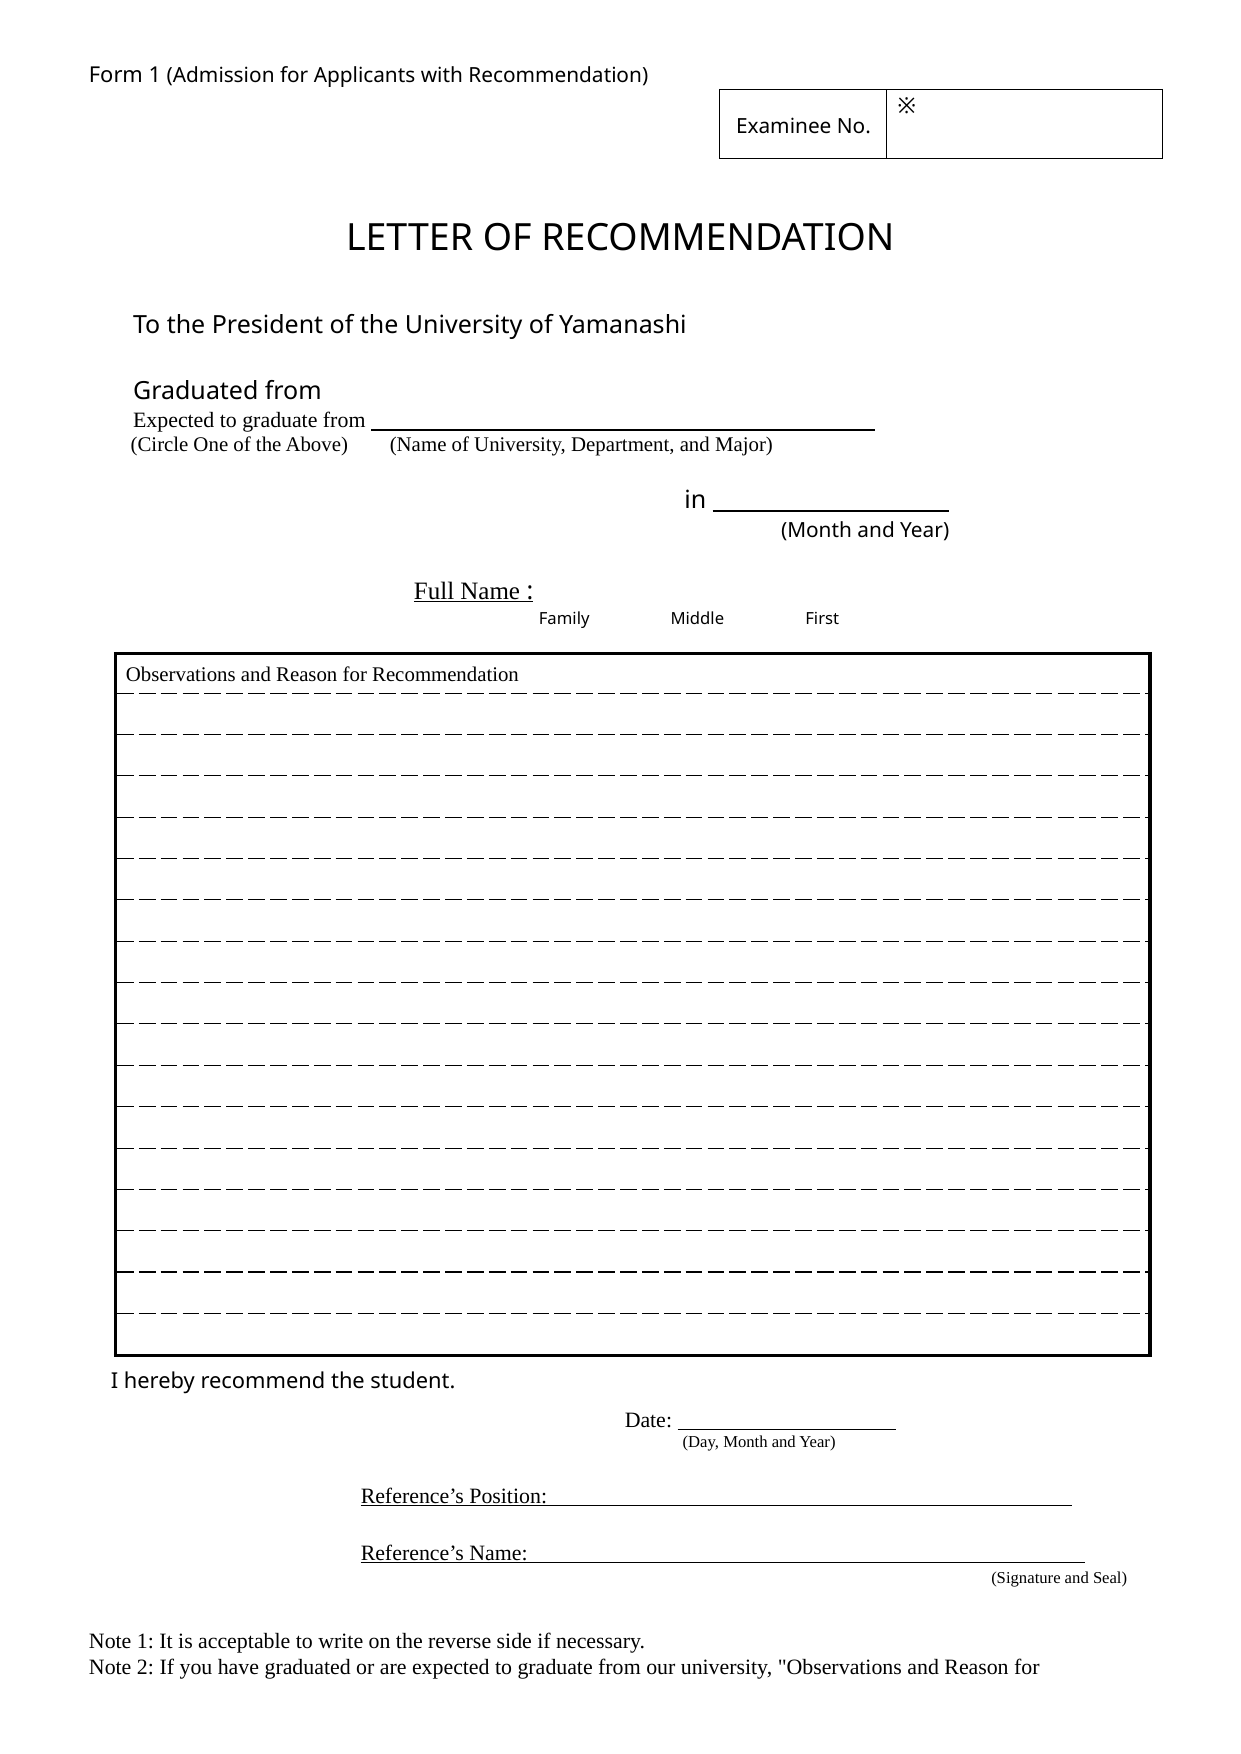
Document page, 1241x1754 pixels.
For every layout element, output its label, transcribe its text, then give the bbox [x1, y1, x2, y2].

text Family Middle First [89, 606, 1152, 629]
text Note 2: If you have graduated or are expected to graduate from our university, "Observations and Reason for [89, 1654, 1152, 1679]
table_cell [117, 1230, 1148, 1271]
text LETTER OF RECOMMENDATION [89, 210, 1152, 261]
text (Circle One of the Above) (Name of University, Department, and Major) [89, 432, 1110, 456]
text Graduated from [133, 373, 1110, 407]
text Reference’s Position: [89, 1483, 1152, 1508]
text Form 1 (Admission for Applicants with Recommendation) [89, 59, 1152, 89]
table_cell [117, 982, 1148, 1023]
table_cell [117, 858, 1148, 899]
text Date: [89, 1407, 1152, 1432]
table_cell [117, 1271, 1148, 1313]
text (Month and Year) [133, 514, 1110, 543]
text To the President of the University of Yamanashi [133, 312, 1110, 339]
table_header Examinee No. [720, 90, 886, 158]
table_cell [117, 1313, 1148, 1354]
table_cell [117, 1065, 1148, 1106]
table_cell [117, 734, 1148, 775]
table_cell [117, 775, 1148, 817]
table_cell [117, 817, 1148, 858]
table_cell [117, 1023, 1148, 1065]
table_cell [117, 941, 1148, 982]
text Full Name : [89, 572, 1110, 606]
text (Day, Month and Year) [89, 1432, 1152, 1451]
table_header ※ [887, 90, 1162, 158]
table_cell [117, 1106, 1148, 1147]
table_header Observations and Reason for Recommendation [117, 655, 1148, 692]
table_cell [117, 1189, 1148, 1230]
text in [133, 485, 1110, 514]
table_cell [117, 1148, 1148, 1189]
text Reference’s Name: [89, 1537, 1152, 1567]
table_cell [117, 693, 1148, 734]
table_cell [117, 899, 1148, 941]
text I hereby recommend the student. [89, 1365, 1152, 1394]
text Expected to graduate from [133, 407, 1110, 432]
text Note 1: It is acceptable to write on the reverse side if necessary. [89, 1625, 1152, 1654]
